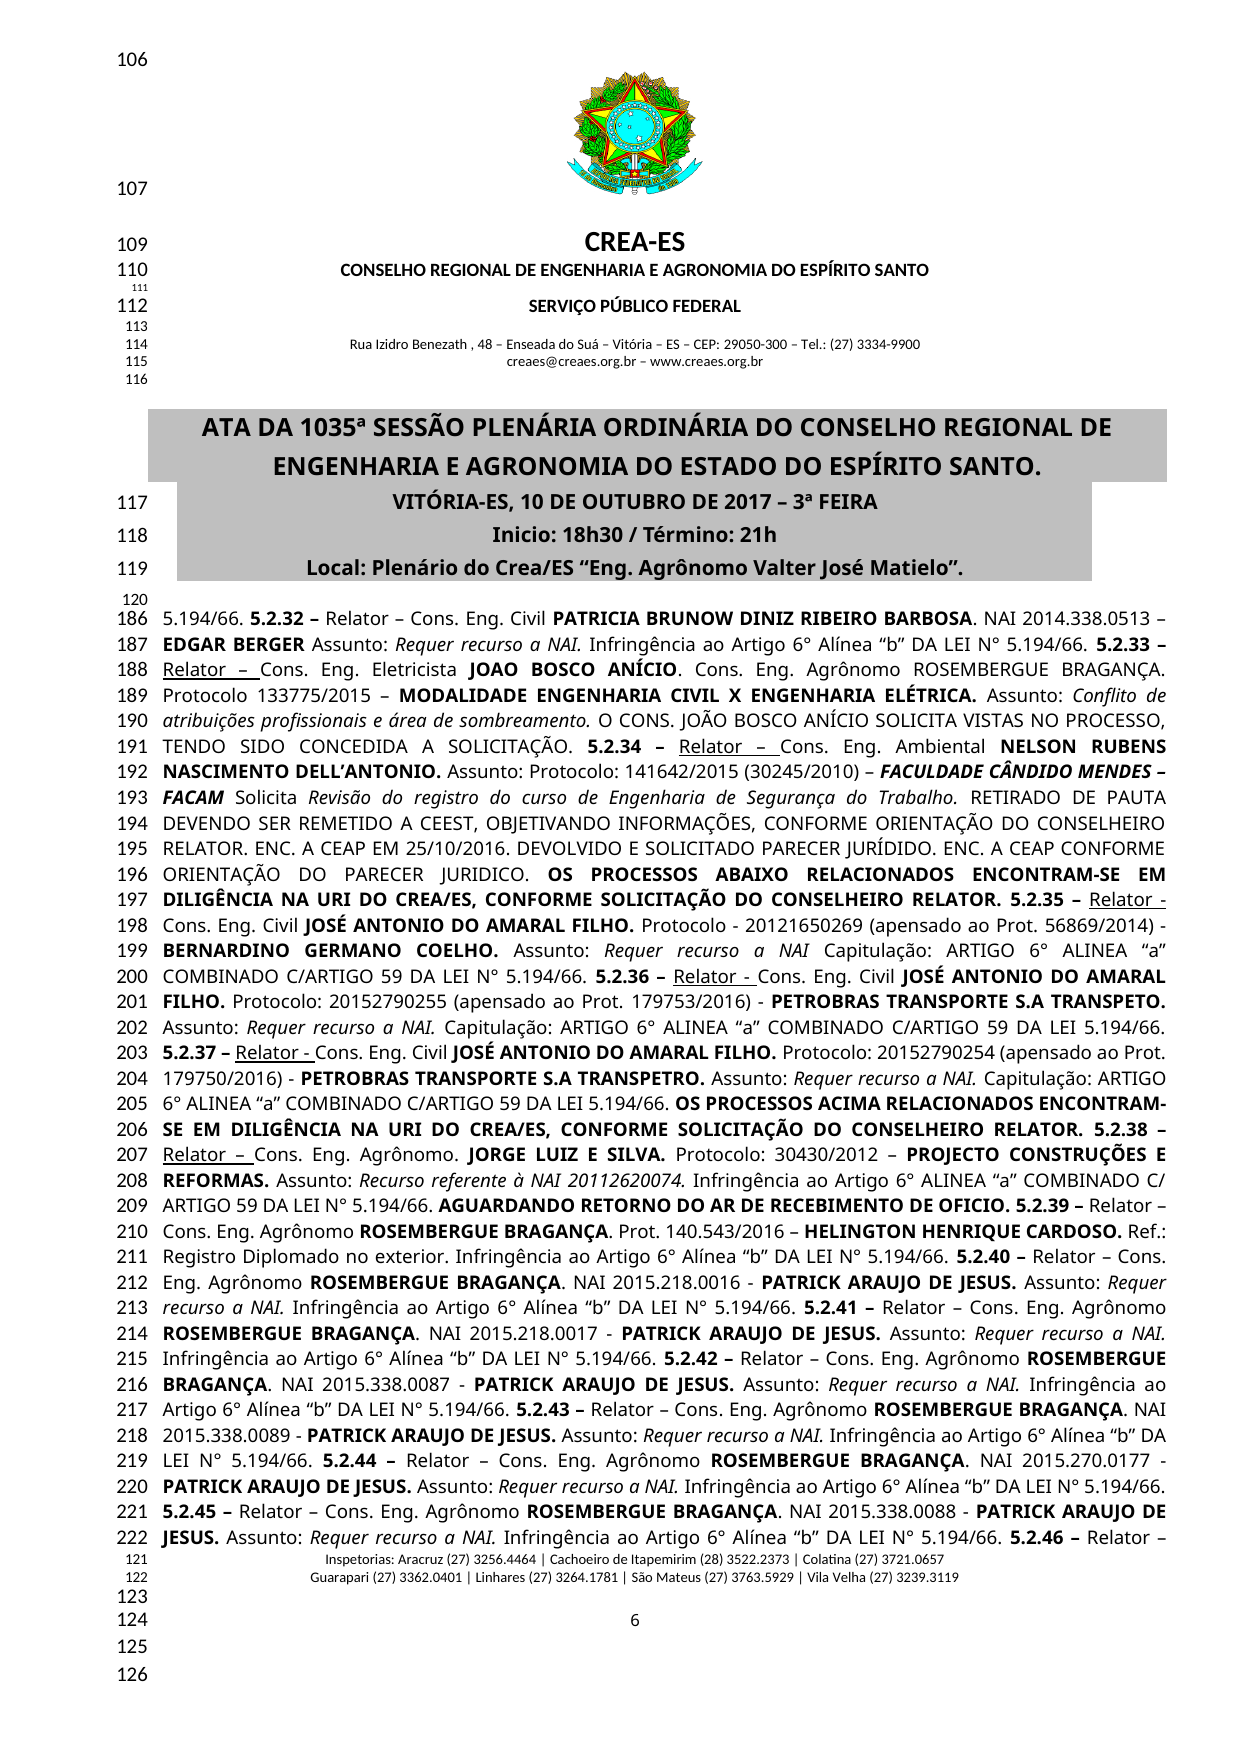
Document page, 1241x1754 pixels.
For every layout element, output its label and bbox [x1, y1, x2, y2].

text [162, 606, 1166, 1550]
picture [567, 71, 703, 195]
